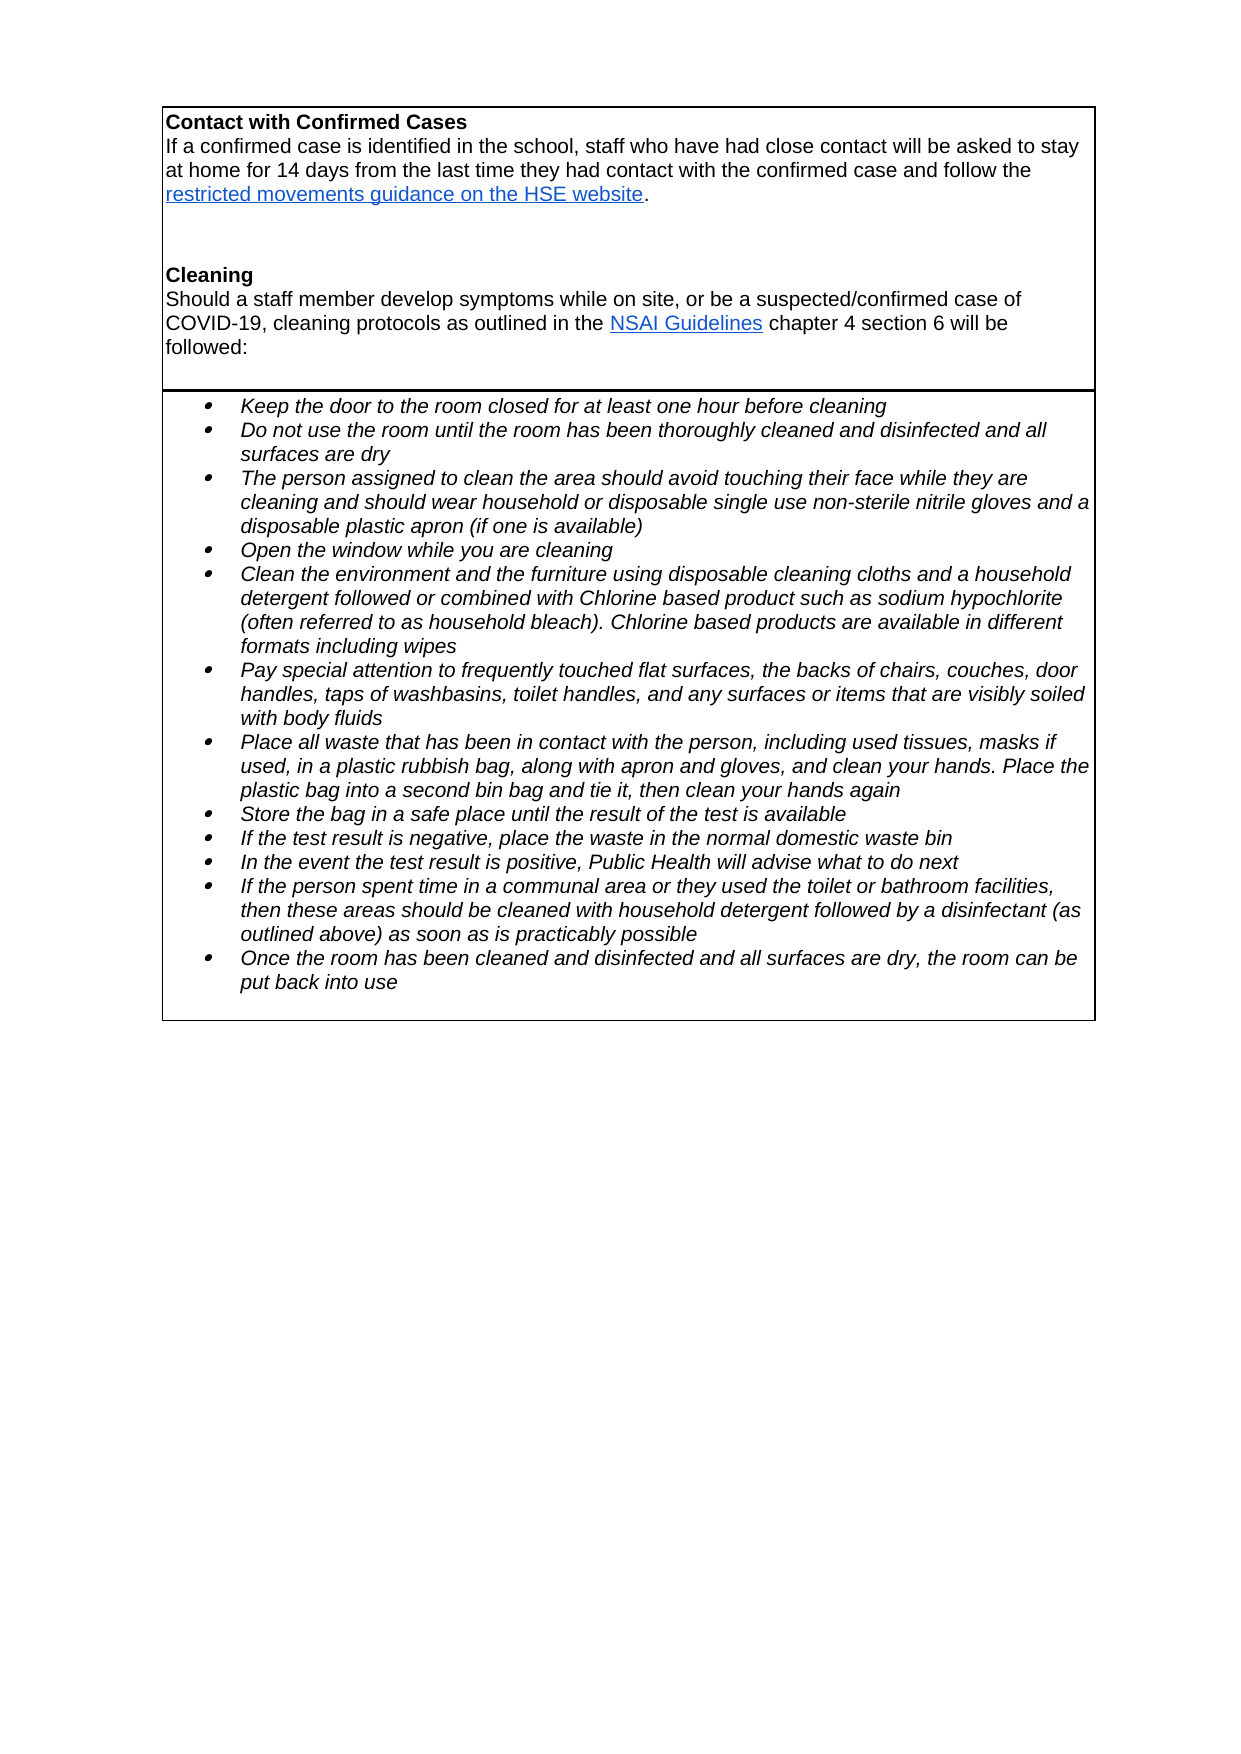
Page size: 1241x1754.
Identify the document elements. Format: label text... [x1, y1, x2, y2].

list Once the room has been cleaned and disinfected and all surfaces are dry, the room can be put back into use [163, 943, 1094, 994]
list Pay special attention to frequently touched flat surfaces, the backs of chairs, couches, door handles, taps of washbasins, toilet handles, and any surfaces or items that are visibly soiled with body fluids [163, 655, 1094, 727]
text Should a staff member develop symptoms while on site, or be a suspected/confirmed case of COVID-19, cleaning protocols as outlined in the NSAI Guidelines chapter 4 section 6 will be followed: [165, 287, 1092, 359]
text Contact with Confirmed Cases [163, 108, 1094, 133]
text Cleaning [165, 263, 1092, 287]
list Open the window while you are cleaning [163, 535, 1094, 559]
list In the event the test result is positive, Public Health will advise what to do next [163, 847, 1094, 871]
list Keep the door to the room closed for at least one hour before cleaning [163, 392, 1094, 415]
list Clean the environment and the furniture using disposable cleaning cloths and a household detergent followed or combined with Chlorine based product such as sodium hypochlorite (often referred to as household bleach). Chlorine based products are available in different formats including wipes [163, 559, 1094, 655]
list Do not use the room until the room has been thoroughly cleaned and disinfected and all surfaces are dry [163, 415, 1094, 463]
list If the test result is negative, place the waste in the normal domestic waste bin [163, 823, 1094, 847]
list Place all waste that has been in contact with the person, including used tissues, masks if used, in a plastic rubbish bag, along with apron and gloves, and clean your hands. Place the plastic bag into a second bin bag and tie it, then clean your hands again [163, 727, 1094, 799]
list The person assigned to clean the area should avoid touching their face while they are cleaning and should wear household or disposable single use non-sterile nitrile gloves and a disposable plastic apron (if one is available) [163, 463, 1094, 535]
list Store the bag in a safe place until the result of the test is available [163, 799, 1094, 823]
text If a confirmed case is identified in the school, staff who have had close contact will be asked to stay at home for 14 days from the last time they had contact with the confirmed case and follow the restricted movements guidance on the HSE website. [165, 133, 1092, 205]
list If the person spent time in a communal area or they used the toilet or bathroom facilities, then these areas should be cleaned with household detergent followed by a disinfectant (as outlined above) as soon as is practicably possible [163, 871, 1094, 943]
